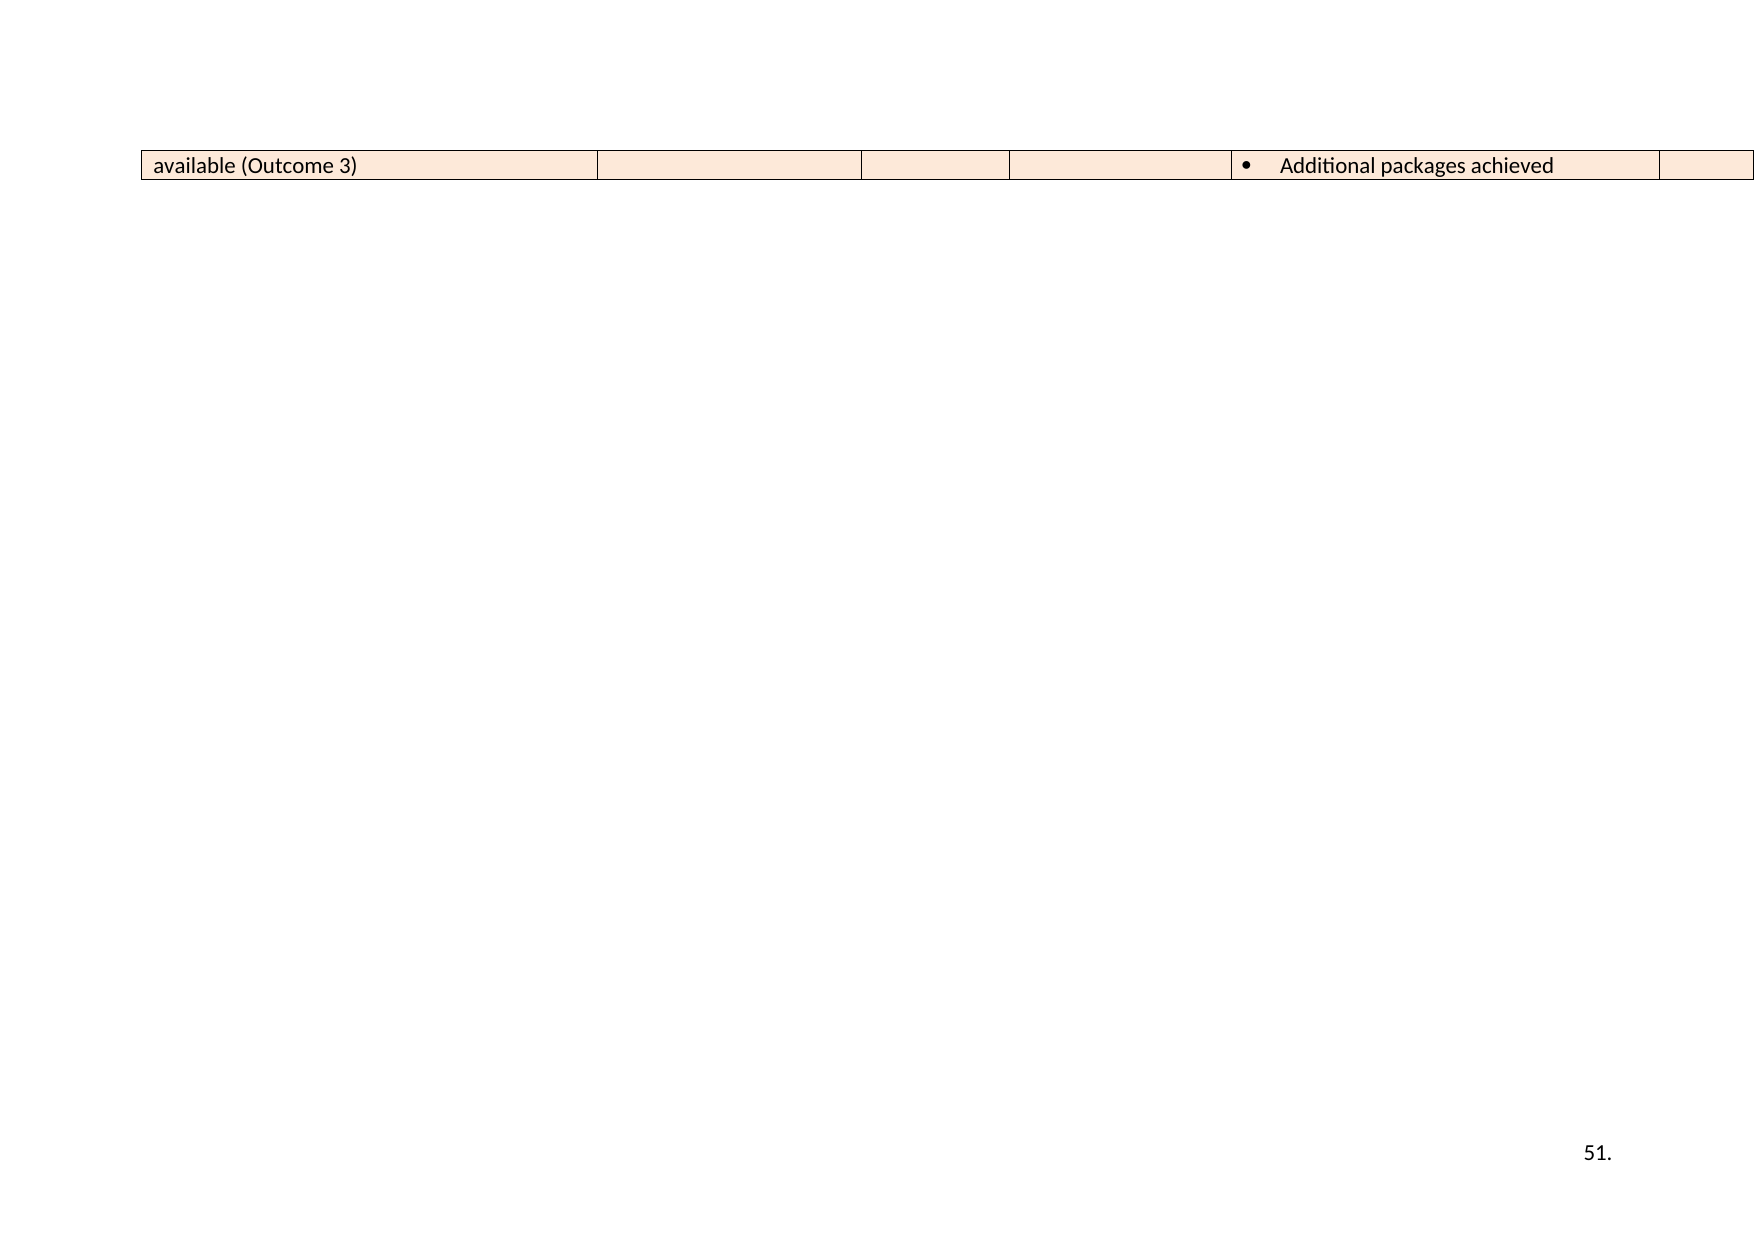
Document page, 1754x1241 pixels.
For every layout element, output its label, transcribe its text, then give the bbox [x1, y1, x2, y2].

table_cell Ongoing [1010, 151, 1231, 179]
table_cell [142, 151, 597, 179]
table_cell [1232, 151, 1659, 179]
table_cell [1660, 151, 1753, 179]
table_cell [598, 151, 861, 179]
table_cell Grant Funding [862, 151, 1009, 179]
